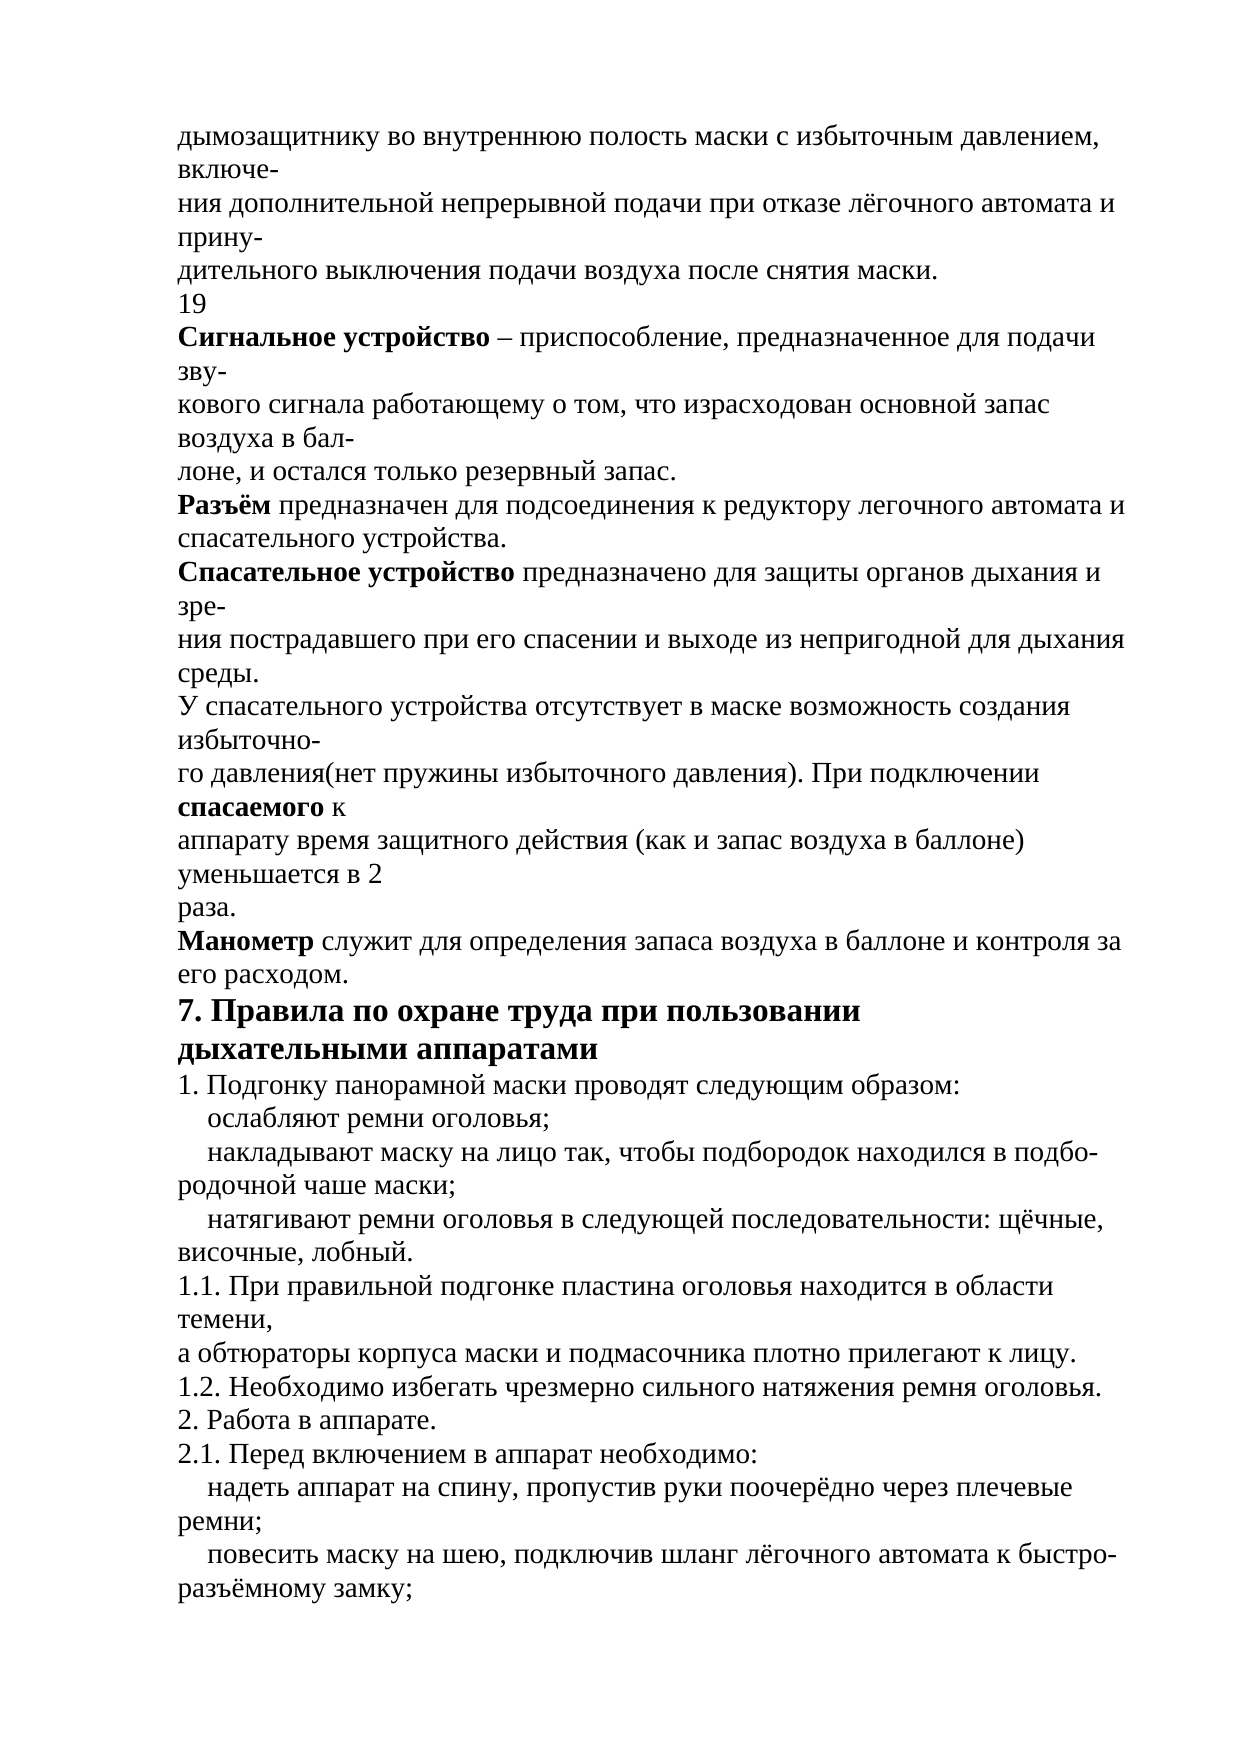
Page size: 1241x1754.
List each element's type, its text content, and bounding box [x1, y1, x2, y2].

text височные, лобный. [177, 1234, 1152, 1268]
text 􀀹 накладывают маску на лицо так, чтобы подбородок находился в подбо- [177, 1134, 1152, 1167]
text Манометр служит для определения запаса воздуха в баллоне и контроля за [177, 923, 1152, 957]
text ния пострадавшего при его спасении и выходе из непригодной для дыхания среды. [177, 621, 1152, 688]
text его расходом. [177, 957, 1152, 990]
text аппарату время защитного действия (как и запас воздуха в баллоне) уменьшается в 2 [177, 822, 1152, 889]
text ния дополнительной непрерывной подачи при отказе лёгочного автомата и прину- [177, 185, 1152, 252]
text го давления(нет пружины избыточного давления). При подключении спасаемого к [177, 755, 1152, 822]
text лоне, и остался только резервный запас. [177, 453, 1152, 487]
text спасательного устройства. [177, 521, 1152, 554]
text 2. Работа в аппарате. [177, 1402, 1152, 1436]
text Сигнальное устройство – приспособление, предназначенное для подачи зву- [177, 319, 1152, 386]
text 1.2. Необходимо избегать чрезмерно сильного натяжения ремня оголовья. [177, 1369, 1152, 1402]
text ремни; [177, 1503, 1152, 1536]
text кового сигнала работающему о том, что израсходован основной запас воздуха в бал- [177, 386, 1152, 453]
text а обтюраторы корпуса маски и подмасочника плотно прилегают к лицу. [177, 1335, 1152, 1369]
text дымозащитнику во внутреннюю полость маски с избыточным давлением, включе- [177, 118, 1152, 185]
text раза. [177, 889, 1152, 923]
text 1. Подгонку панорамной маски проводят следующим образом: [177, 1067, 1152, 1100]
text дительного выключения подачи воздуха после снятия маски. [177, 252, 1152, 286]
text У спасательного устройства отсутствует в маске возможность создания избыточно- [177, 688, 1152, 755]
text 19 [177, 286, 1152, 319]
text 􀀹 ослабляют ремни оголовья; [177, 1100, 1152, 1134]
text 1.1. При правильной подгонке пластина оголовья находится в области темени, [177, 1268, 1152, 1335]
text 􀀹 натягивают ремни оголовья в следующей последовательности: щёчные, [177, 1201, 1152, 1234]
text 􀀹 повесить маску на шею, подключив шланг лёгочного автомата к быстро- [177, 1536, 1152, 1570]
text родочной чаше маски; [177, 1167, 1152, 1201]
text 2.1. Перед включением в аппарат необходимо: [177, 1436, 1152, 1469]
text дыхательными аппаратами [177, 1028, 1152, 1067]
text 7. Правила по охране труда при пользовании [177, 990, 1152, 1028]
text Разъём предназначен для подсоединения к редуктору легочного автомата и [177, 487, 1152, 521]
text разъёмному замку; [177, 1570, 1152, 1603]
text Спасательное устройство предназначено для защиты органов дыхания и зре- [177, 554, 1152, 621]
text 􀀹 надеть аппарат на спину, пропустив руки поочерёдно через плечевые [177, 1469, 1152, 1503]
